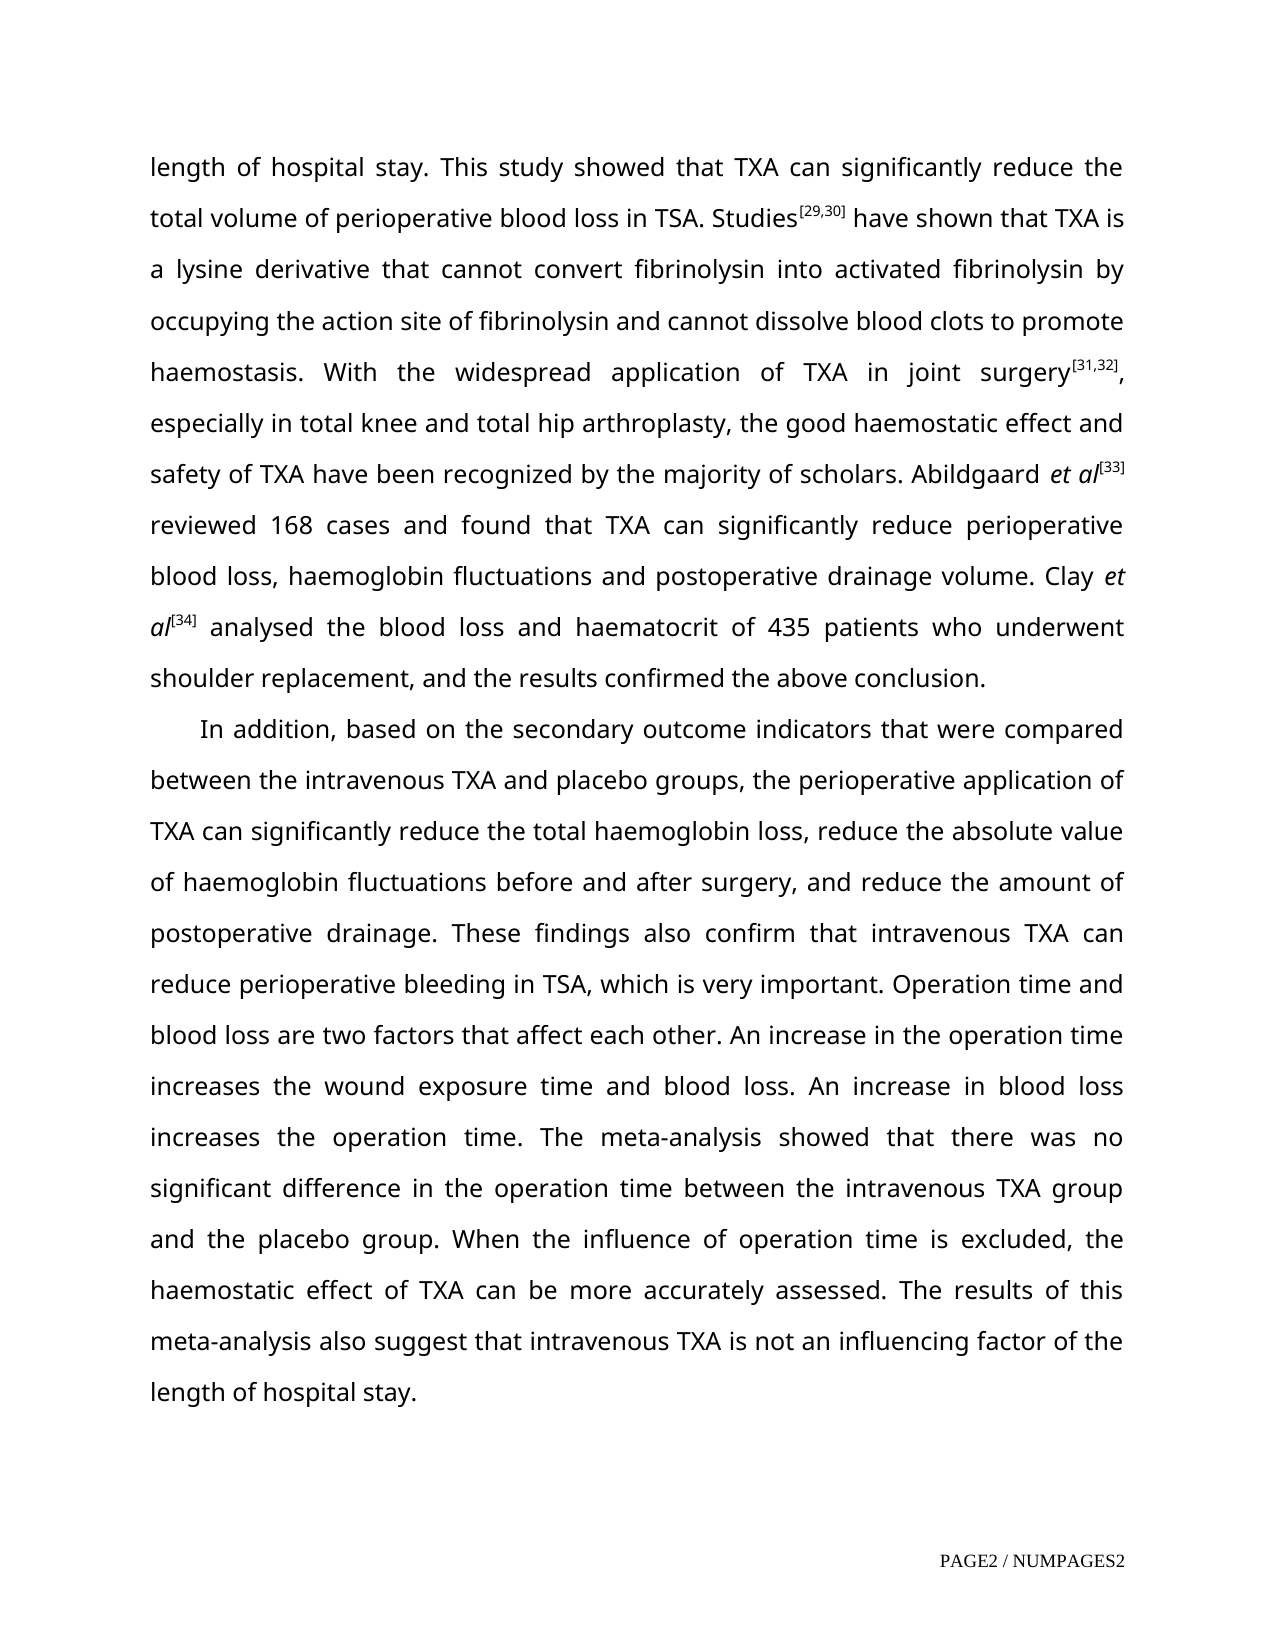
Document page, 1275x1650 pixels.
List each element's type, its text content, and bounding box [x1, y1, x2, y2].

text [150, 150, 1125, 694]
text In addition, based on the secondary outcome indicators that were compared between the intravenous TXA and placebo groups, the perioperative application of TXA can significantly reduce the total haemoglobin loss, reduce the absolute value of haemoglobin fluctuations before and after surgery, and reduce the amount of postoperative drainage. These findings also confirm that intravenous TXA can reduce perioperative bleeding in TSA, which is very important. Operation time and blood loss are two factors that affect each other. An increase in the operation time increases the wound exposure time and blood loss. An increase in blood loss increases the operation time. The meta-analysis showed that there was no significant difference in the operation time between the intravenous TXA group and the placebo group. When the influence of operation time is excluded, the haemostatic effect of TXA can be more accurately assessed. The results of this meta-analysis also suggest that intravenous TXA is not an influencing factor of the length of hospital stay. [150, 711, 1125, 1409]
